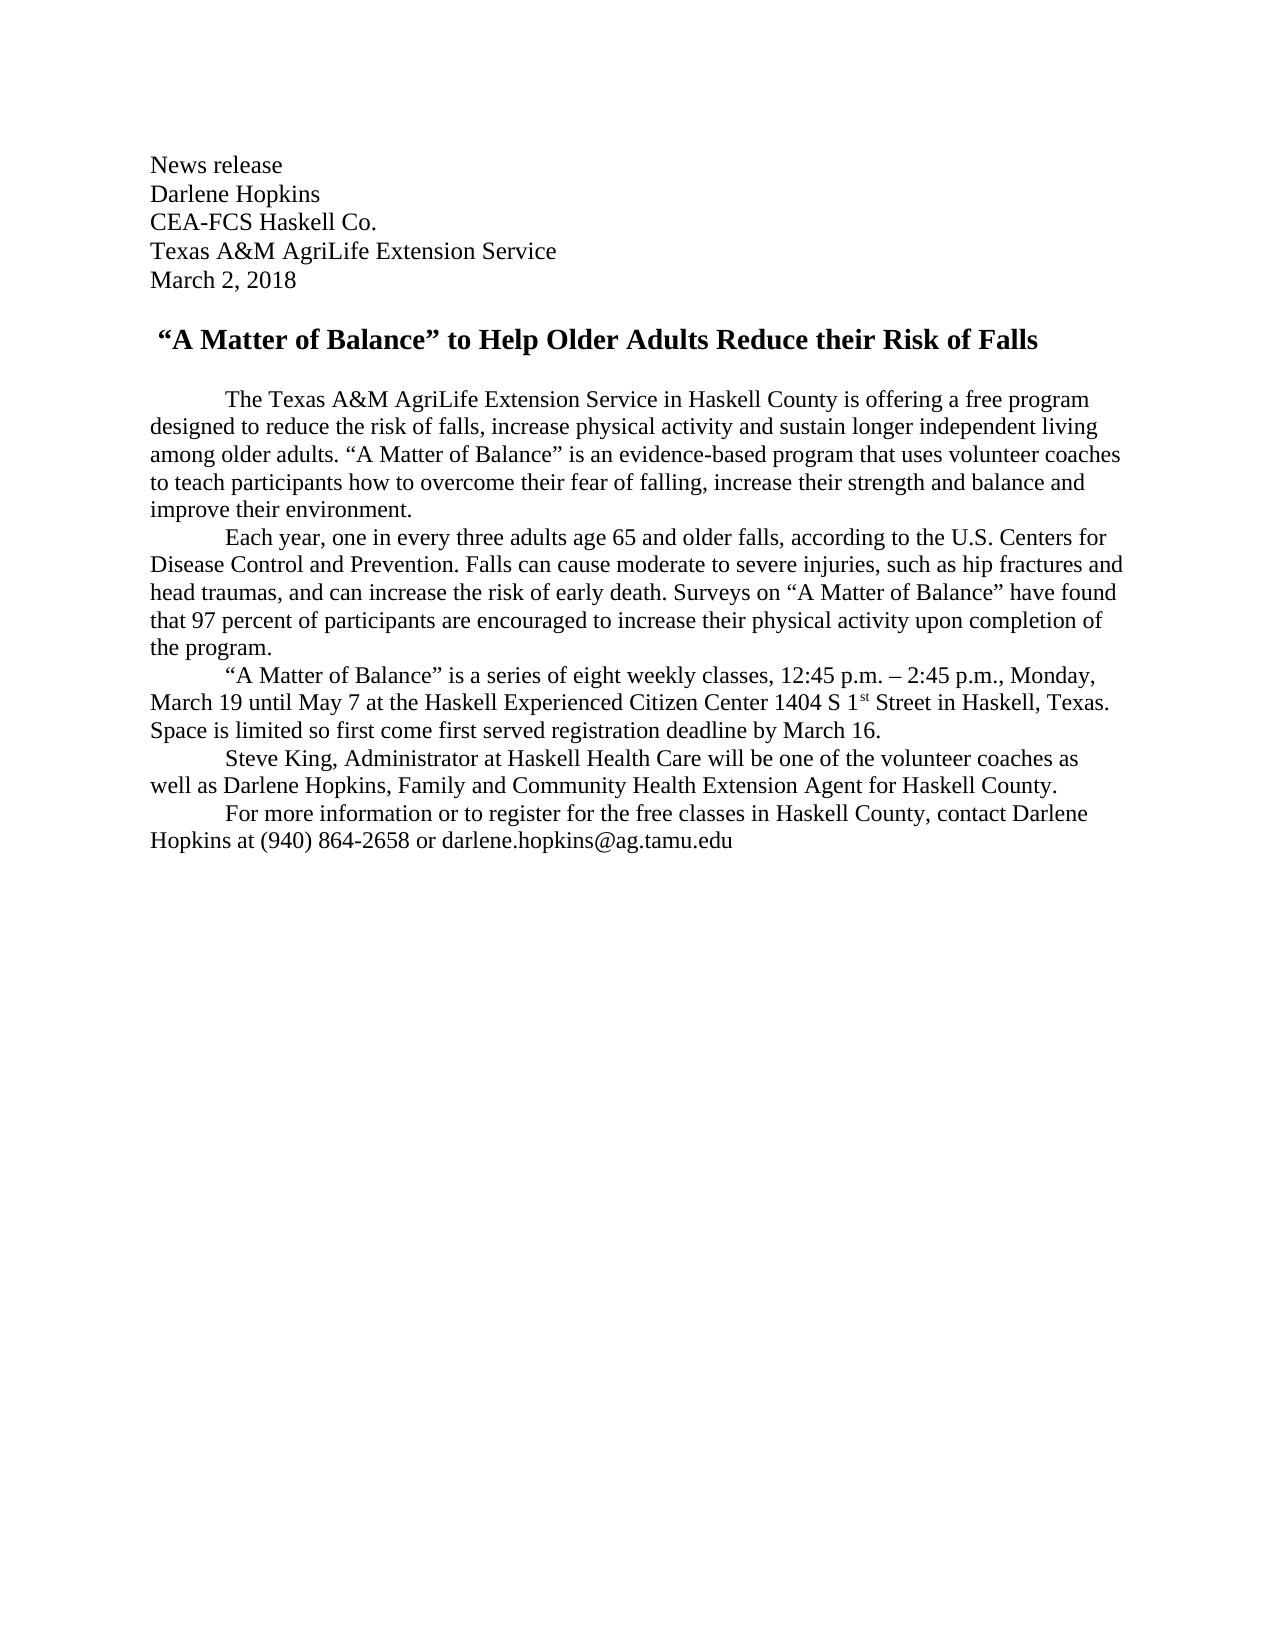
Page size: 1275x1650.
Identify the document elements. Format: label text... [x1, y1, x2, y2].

text “A Matter of Balance” is a series of eight weekly classes, 12:45 p.m. – 2:45 p.m., Monday, March 19 until May 7 at the Haskell Experienced Citizen Center 1404 S 1st Street in Haskell, Texas. Space is limited so first come first served registration deadline by March 16. [150, 661, 1125, 744]
text Each year, one in every three adults age 65 and older falls, according to the U.S. Centers for Disease Control and Prevention. Falls can cause moderate to severe injuries, such as hip fractures and head traumas, and can increase the risk of early death. Surveys on “A Matter of Balance” have found that 97 percent of participants are encouraged to increase their physical activity upon completion of the program. [150, 523, 1125, 661]
text Steve King, Administrator at Haskell Health Care will be one of the volunteer coaches as well as Darlene Hopkins, Family and Community Health Extension Agent for Haskell County. [150, 744, 1125, 799]
text CEA-FCS Haskell Co. [150, 207, 1125, 236]
text “A Matter of Balance” to Help Older Adults Reduce their Risk of Falls [150, 322, 1125, 356]
text Darlene Hopkins [150, 179, 1125, 207]
text March 2, 2018 [150, 265, 1125, 294]
text The Texas A&M AgriLife Extension Service in Haskell County is offering a free program designed to reduce the risk of falls, increase physical activity and sustain longer independent living among older adults. “A Matter of Balance” is an evidence-based program that uses volunteer coaches to teach participants how to overcome their fear of falling, increase their strength and balance and improve their environment. [150, 385, 1125, 523]
text For more information or to register for the free classes in Haskell County, contact Darlene Hopkins at (940) 864-2658 or darlene.hopkins@ag.tamu.edu [150, 799, 1125, 854]
text Texas A&M AgriLife Extension Service [150, 236, 1125, 265]
text News release [150, 150, 1125, 179]
